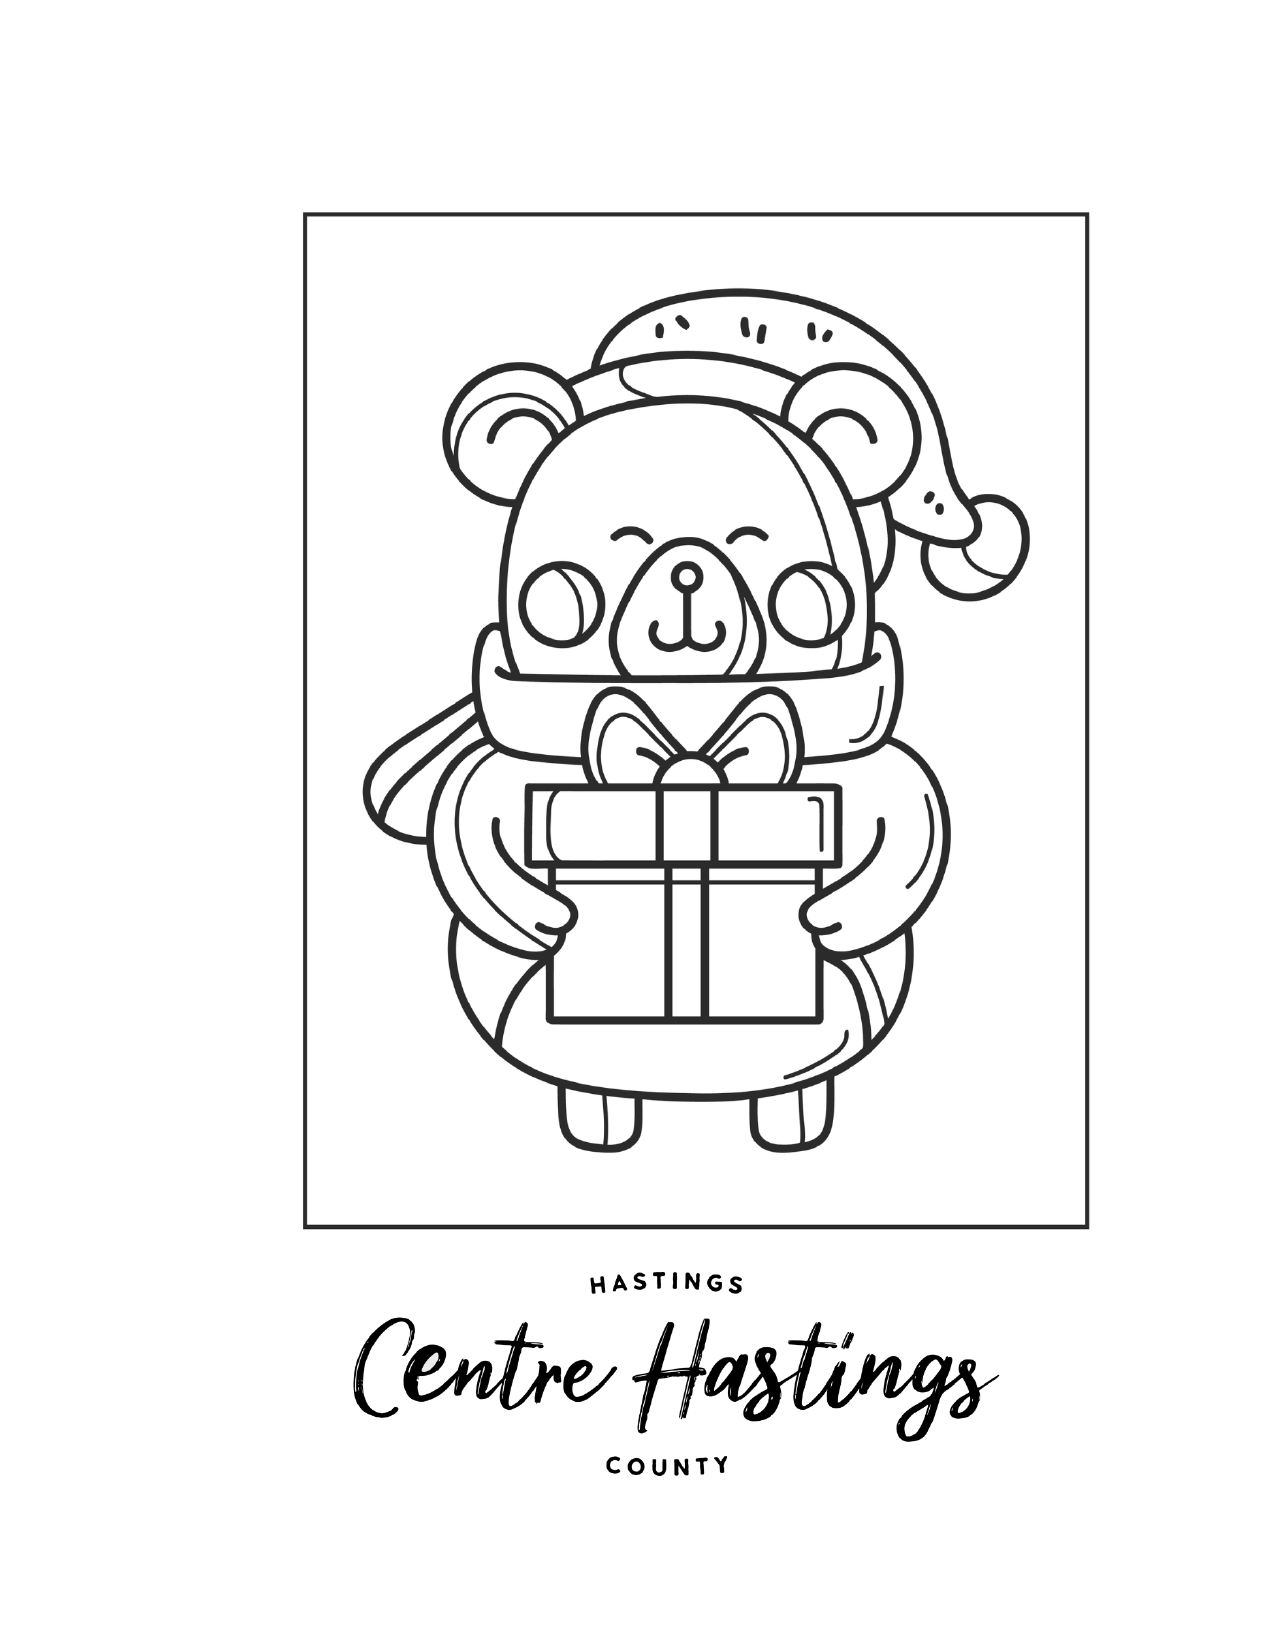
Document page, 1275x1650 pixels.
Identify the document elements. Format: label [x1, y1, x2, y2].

picture [150, 150, 1202, 1501]
